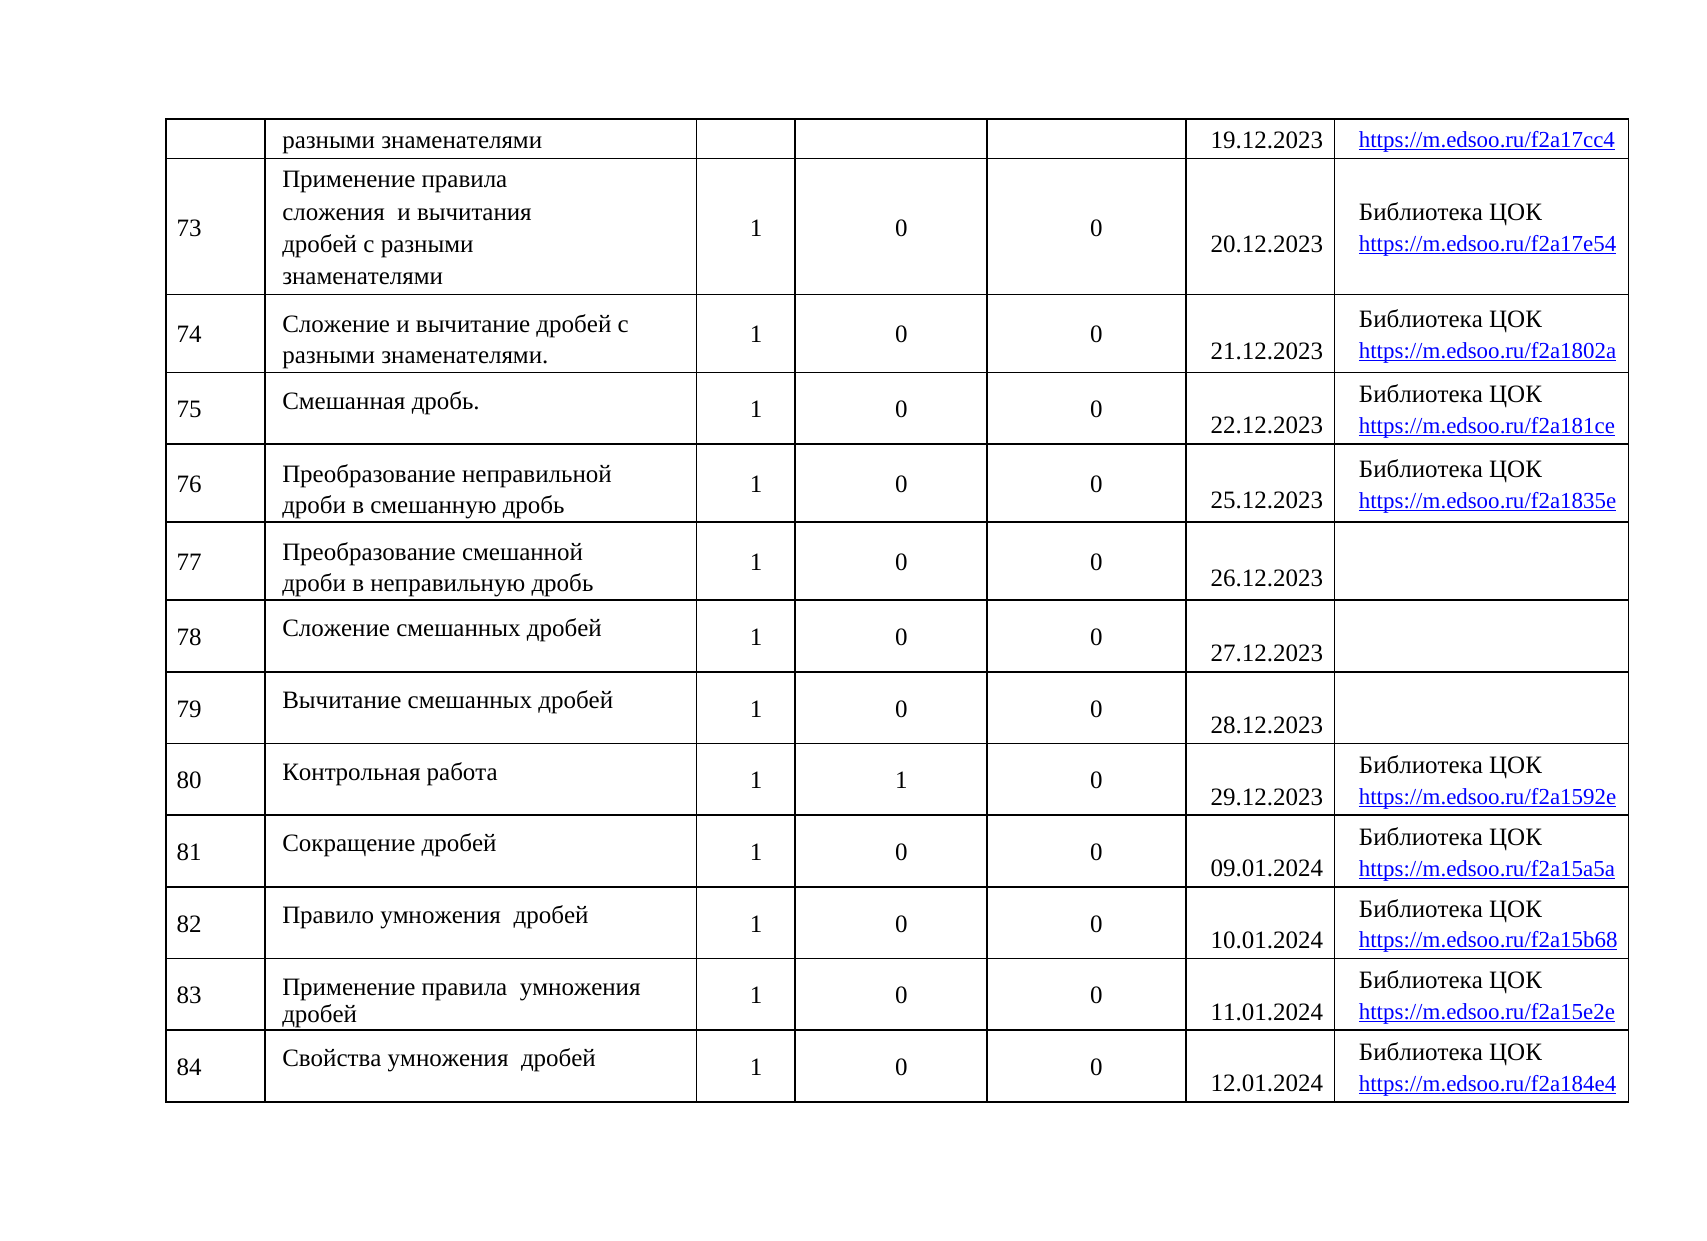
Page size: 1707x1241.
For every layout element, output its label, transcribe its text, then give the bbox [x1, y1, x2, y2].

table_cell 0 [988, 1031, 1185, 1101]
table_cell 0 [988, 159, 1185, 293]
table_cell 1 [697, 673, 794, 743]
table_cell 77 [167, 523, 264, 599]
table_cell 84 [167, 1031, 264, 1101]
table_cell 79 [167, 673, 264, 743]
table_cell 1 [697, 445, 794, 521]
table_cell 75 [167, 373, 264, 443]
table_cell Библиотека ЦОК https://m.edsoo.ru/f2a184e4 [1335, 1031, 1628, 1101]
table_cell Библиотека ЦОК https://m.edsoo.ru/f2a17e54 [1335, 159, 1628, 293]
table_cell 0 [796, 673, 986, 743]
table_cell 28.12.2023 [1187, 673, 1334, 743]
table_cell 09.01.2024 [1187, 816, 1334, 886]
table_cell Библиотека ЦОК https://m.edsoo.ru/f2a181ce [1335, 373, 1628, 443]
table_cell Преобразование смешанной дроби в неправильную дробь [266, 523, 696, 599]
table_cell 12.01.2024 [1187, 1031, 1334, 1101]
table_cell 76 [167, 445, 264, 521]
table_cell Библиотека ЦОК https://m.edsoo.ru/f2a1835e [1335, 445, 1628, 521]
table_cell 80 [167, 744, 264, 814]
table_cell 0 [988, 120, 1185, 157]
table_cell 73 [167, 159, 264, 293]
table_cell 1 [697, 159, 794, 293]
table_cell Вычитание смешанных дробей [266, 673, 696, 743]
table_cell 0 [796, 888, 986, 958]
table_cell 1 [697, 601, 794, 671]
table_cell [1335, 601, 1628, 671]
table_cell Сложение смешанных дробей [266, 601, 696, 671]
table_cell 0 [988, 673, 1185, 743]
table_cell Применение правила умножения дробей [266, 959, 696, 1029]
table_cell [266, 120, 696, 157]
table_cell 0 [796, 159, 986, 293]
table_cell 0 [988, 601, 1185, 671]
table_cell Библиотека ЦОК https://m.edsoo.ru/f2a15b68 [1335, 888, 1628, 958]
table_cell 0 [796, 120, 986, 157]
table_cell 0 [796, 1031, 986, 1101]
table_cell 1 [697, 1031, 794, 1101]
table_cell 1 [697, 816, 794, 886]
table_cell 25.12.2023 [1187, 445, 1334, 521]
table_cell 0 [796, 959, 986, 1029]
table_cell 0 [796, 523, 986, 599]
table_cell 11.01.2024 [1187, 959, 1334, 1029]
table_cell 0 [988, 295, 1185, 372]
table_cell 1 [697, 373, 794, 443]
table_cell Библиотека ЦОК https://m.edsoo.ru/f2a15a5a [1335, 816, 1628, 886]
table_cell 0 [988, 888, 1185, 958]
table_cell 27.12.2023 [1187, 601, 1334, 671]
table_cell 82 [167, 888, 264, 958]
table_cell 74 [167, 295, 264, 372]
table_cell Библиотека ЦОК https://m.edsoo.ru/f2a1592e [1335, 744, 1628, 814]
table_cell 19.12.2023 [1187, 120, 1334, 157]
table_cell Библиотека ЦОК https://m.edsoo.ru/f2a1802a [1335, 295, 1628, 372]
table_cell [1335, 523, 1628, 599]
table_cell 21.12.2023 [1187, 295, 1334, 372]
table_cell 1 [697, 959, 794, 1029]
table_cell Применение правила сложения и вычитания дробей с разными знаменателями [266, 159, 696, 293]
table_cell 22.12.2023 [1187, 373, 1334, 443]
table_cell 26.12.2023 [1187, 523, 1334, 599]
table_cell 0 [796, 601, 986, 671]
table_cell 1 [697, 295, 794, 372]
table_cell [1335, 673, 1628, 743]
table_cell Библиотека ЦОК https://m.edsoo.ru/f2a15e2e [1335, 959, 1628, 1029]
table_cell 0 [988, 816, 1185, 886]
table_cell 1 [697, 744, 794, 814]
table_cell 10.01.2024 [1187, 888, 1334, 958]
table_cell 0 [796, 816, 986, 886]
table_cell 72 [167, 120, 264, 157]
table_cell 1 [697, 523, 794, 599]
table_cell Смешанная дробь. [266, 373, 696, 443]
table_cell 0 [796, 295, 986, 372]
table_cell 81 [167, 816, 264, 886]
table_cell Сокращение дробей [266, 816, 696, 886]
table_cell Правило умножения дробей [266, 888, 696, 958]
table_cell 1 [697, 120, 794, 157]
table_cell Контрольная работа [266, 744, 696, 814]
table_cell 1 [796, 744, 986, 814]
table_cell Преобразование неправильной дроби в смешанную дробь [266, 445, 696, 521]
table_cell 0 [988, 959, 1185, 1029]
table_cell 83 [167, 959, 264, 1029]
table_cell 1 [697, 888, 794, 958]
table_cell Свойства умножения дробей [266, 1031, 696, 1101]
table_cell 0 [988, 373, 1185, 443]
table_cell 0 [988, 445, 1185, 521]
table_cell 0 [988, 523, 1185, 599]
table_cell 0 [988, 744, 1185, 814]
table_cell 78 [167, 601, 264, 671]
table_cell 29.12.2023 [1187, 744, 1334, 814]
table_cell 20.12.2023 [1187, 159, 1334, 293]
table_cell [1335, 120, 1628, 157]
table_cell Сложение и вычитание дробей с разными знаменателями. [266, 295, 696, 372]
table_cell 0 [796, 373, 986, 443]
table_cell 0 [796, 445, 986, 521]
